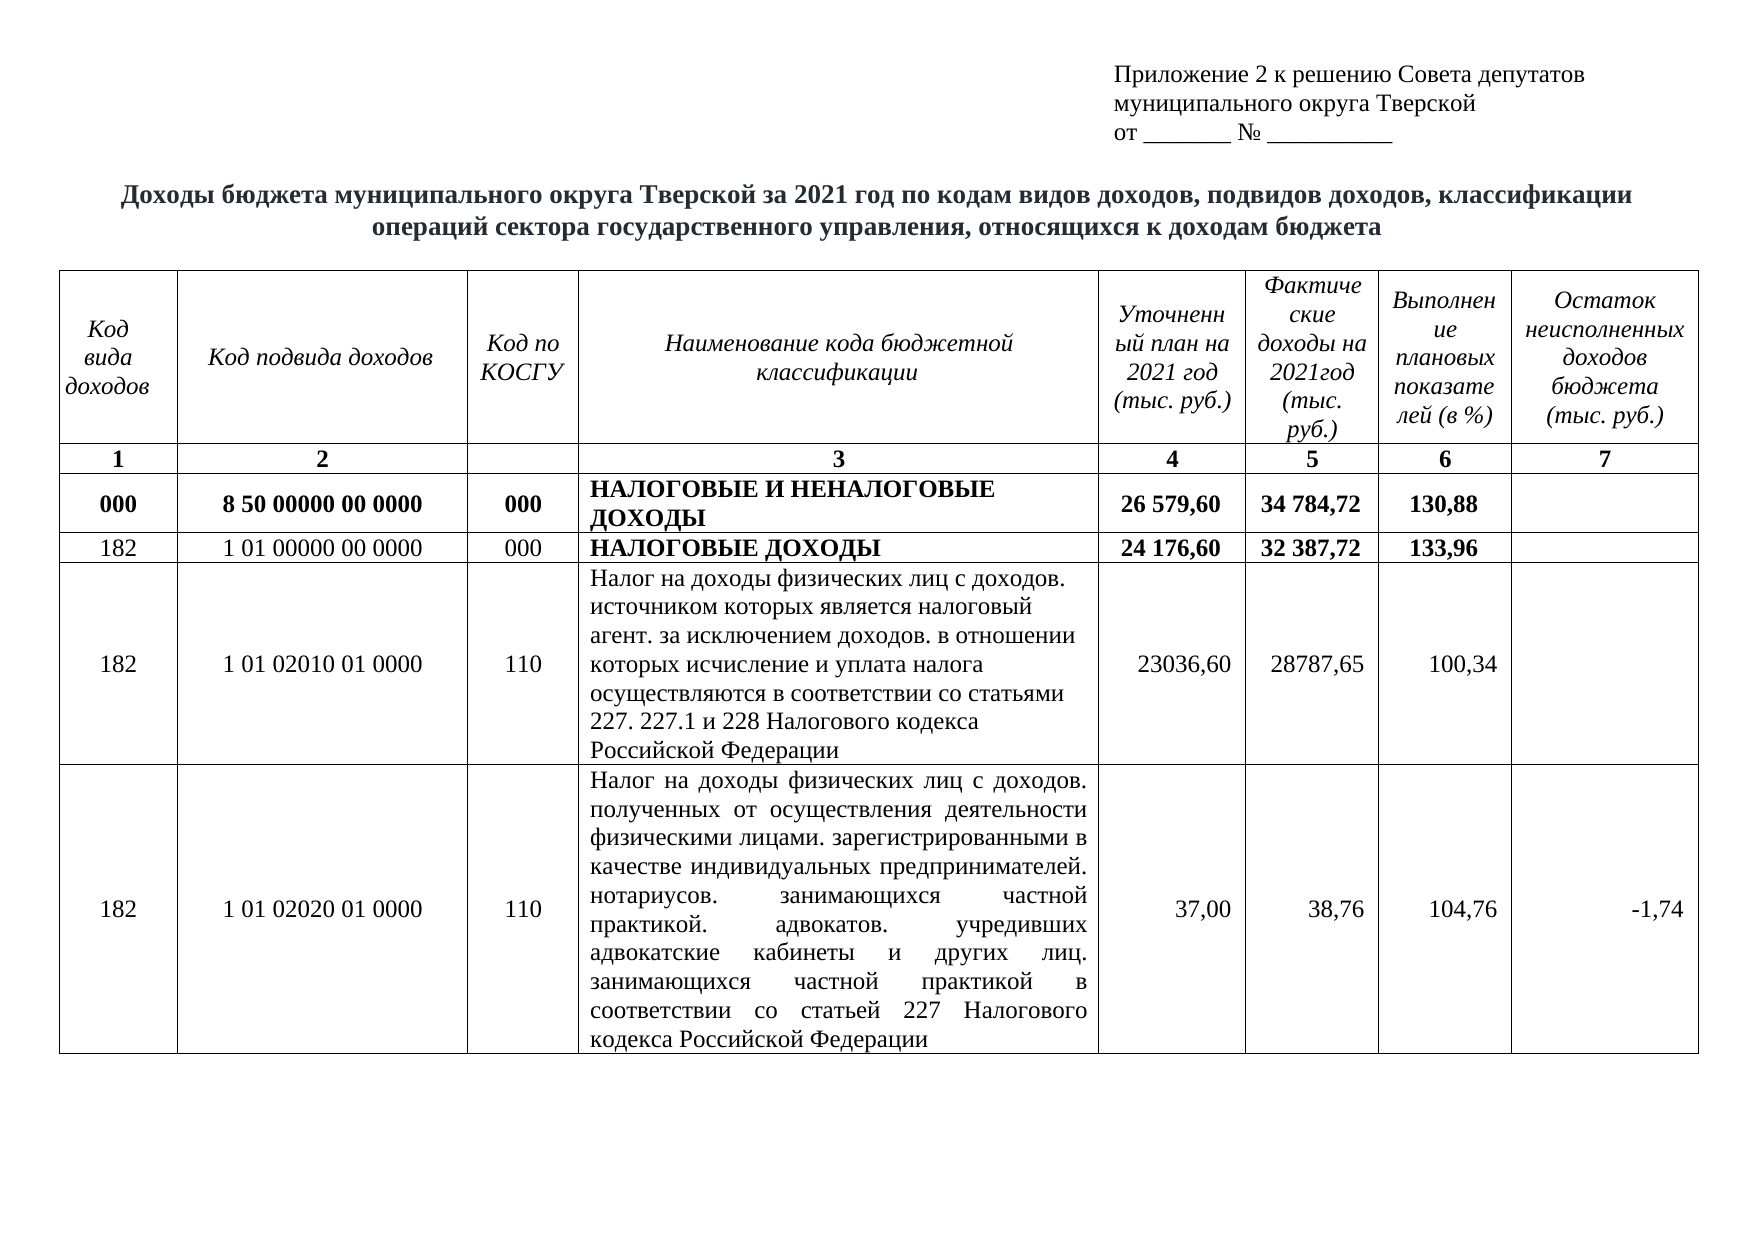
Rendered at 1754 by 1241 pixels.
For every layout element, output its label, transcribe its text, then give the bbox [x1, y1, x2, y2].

text Доходы бюджета муниципального округа Тверской за 2021 год по кодам видов доходов, подвидов доходов, классификации операций сектора государственного управления, относящихся к доходам бюджета [118, 178, 1636, 241]
table_header Наименование кода бюджетной классификации [579, 271, 1098, 443]
table_cell -1,74 [1512, 765, 1698, 1052]
table_cell 2 [178, 444, 467, 473]
table_cell 000 [468, 533, 578, 562]
table_cell 182 [60, 563, 177, 764]
table_cell 32 387,72 [1246, 533, 1378, 562]
table_header Код вида доходов [60, 271, 177, 443]
table_cell 8 50 00000 00 0000 [178, 474, 467, 532]
table_cell 4 [1099, 444, 1245, 473]
table_cell 133,96 [1379, 533, 1511, 562]
table_cell Налог на доходы физических лиц с доходов. источником которых является налоговый агент. за исключением доходов. в отношении которых исчисление и уплата налога осуществляются в соответствии со статьями 227. 227.1 и 228 Налогового кодекса Российской Федерации [579, 563, 1098, 764]
text от _______ № __________ [1107, 117, 1636, 145]
table_cell 5 [1246, 444, 1378, 473]
table_cell 1 01 02010 01 0000 [178, 563, 467, 764]
table_cell 1 [60, 444, 177, 473]
table_header Остаток неисполненных доходов бюджета (тыс. руб.) [1512, 271, 1698, 443]
table_cell 7 [1512, 444, 1698, 473]
table_cell Налог на доходы физических лиц с доходов. полученных от осуществления деятельности физическими лицами. зарегистрированными в качестве индивидуальных предпринимателей. нотариусов. занимающихся частной практикой. адвокатов. учредивших адвокатские кабинеты и других лиц. занимающихся частной практикой в соответствии со статьей 227 Налогового кодекса Российской Федерации [579, 765, 1098, 1052]
table_header Код подвида доходов [178, 271, 467, 443]
table_cell 104,76 [1379, 765, 1511, 1052]
table_cell 3 [579, 444, 1098, 473]
table_cell 182 [60, 533, 177, 562]
table_header Фактические доходы на 2021год (тыс. руб.) [1246, 271, 1378, 443]
table_cell 1 01 00000 00 0000 [178, 533, 467, 562]
table_cell 182 [60, 765, 177, 1052]
text Приложение 2 к решению Совета депутатов [1107, 59, 1636, 88]
table_cell 110 [468, 563, 578, 764]
table_cell 34 784,72 [1246, 474, 1378, 532]
table_cell [1512, 474, 1698, 532]
table_cell 130,88 [1379, 474, 1511, 532]
table_cell [1512, 533, 1698, 562]
table_header Уточненный план на 2021 год (тыс. руб.) [1099, 271, 1245, 443]
table_cell 000 [468, 474, 578, 532]
table_cell 37,00 [1099, 765, 1245, 1052]
table_cell [468, 444, 578, 473]
table_cell 6 [1379, 444, 1511, 473]
table_header Код по КОСГУ [468, 271, 578, 443]
table_cell 23036,60 [1099, 563, 1245, 764]
table_cell 000 [60, 474, 177, 532]
table_cell 28787,65 [1246, 563, 1378, 764]
text муниципального округа Тверской [1107, 88, 1636, 117]
table_cell 38,76 [1246, 765, 1378, 1052]
table_cell 100,34 [1379, 563, 1511, 764]
table_cell НАЛОГОВЫЕ ДОХОДЫ [579, 533, 1098, 562]
table_cell НАЛОГОВЫЕ И НЕНАЛОГОВЫЕ ДОХОДЫ [579, 474, 1098, 532]
table_cell 24 176,60 [1099, 533, 1245, 562]
table_header Выполнение плановых показателей (в %) [1379, 271, 1511, 443]
table_cell 26 579,60 [1099, 474, 1245, 532]
table_cell [1512, 563, 1698, 764]
table_cell 110 [468, 765, 578, 1052]
table_cell 1 01 02020 01 0000 [178, 765, 467, 1052]
